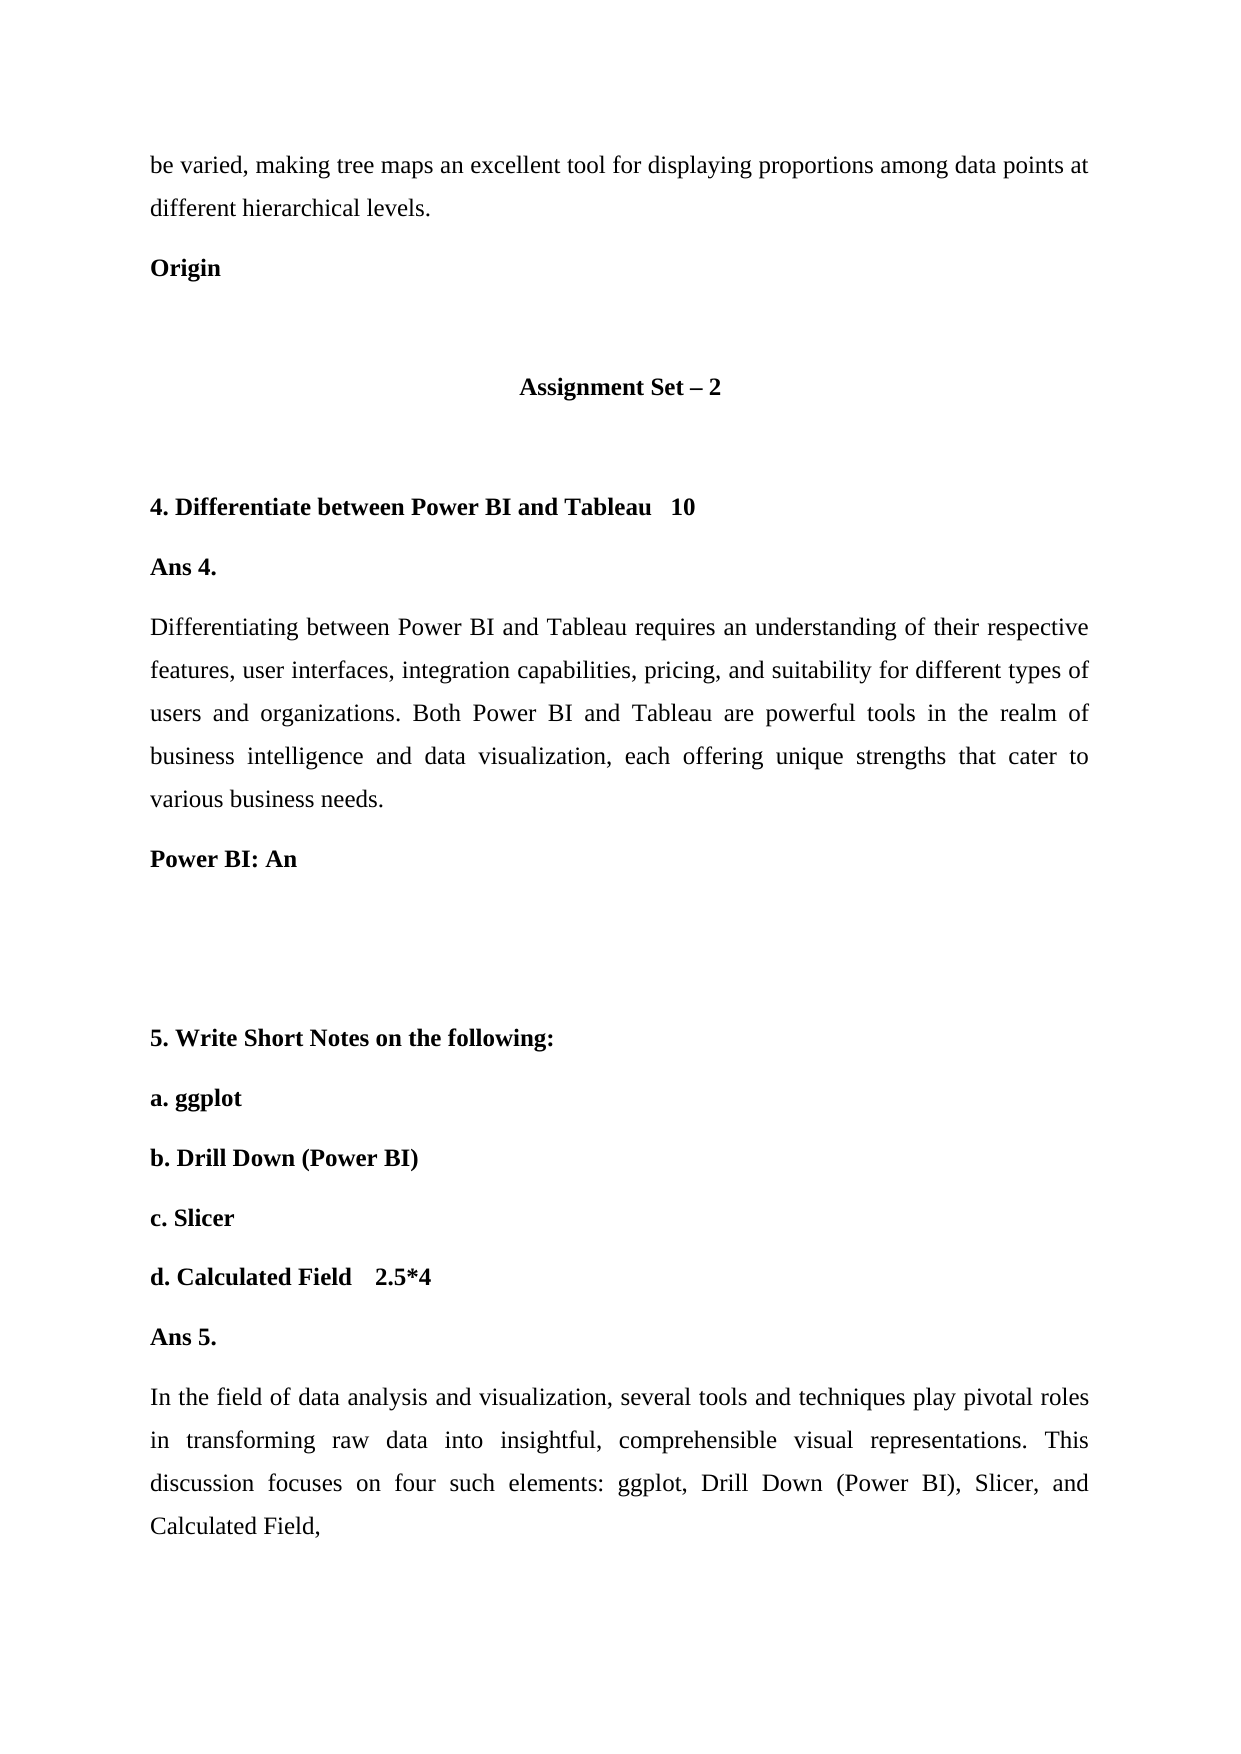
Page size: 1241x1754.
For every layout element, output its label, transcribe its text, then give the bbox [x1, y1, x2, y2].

text d. Calculated Field 2.5*4 [150, 1262, 1090, 1291]
text a. ggplot [150, 1083, 1090, 1112]
text Ans 5. [150, 1322, 1090, 1351]
text 4. Differentiate between Power BI and Tableau 10 [150, 492, 1090, 521]
text Assignment Set – 2 [150, 372, 1090, 401]
text Power BI: An [150, 844, 1090, 873]
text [150, 150, 1090, 222]
text In the field of data analysis and visualization, several tools and techniques play pivotal roles in transforming raw data into insightful, comprehensible visual representations. This discussion focuses on four such elements: ggplot, Drill Down (Power BI), Slicer, and Calculated Field, [150, 1382, 1090, 1540]
text c. Slicer [150, 1203, 1090, 1231]
text Ans 4. [150, 552, 1090, 581]
text Origin [150, 253, 1090, 282]
text b. Drill Down (Power BI) [150, 1143, 1090, 1172]
text Differentiating between Power BI and Tableau requires an understanding of their respective features, user interfaces, integration capabilities, pricing, and suitability for different types of users and organizations. Both Power BI and Tableau are powerful tools in the realm of business intelligence and data visualization, each offering unique strengths that cater to various business needs. [150, 612, 1090, 813]
text 5. Write Short Notes on the following: [150, 1023, 1090, 1052]
